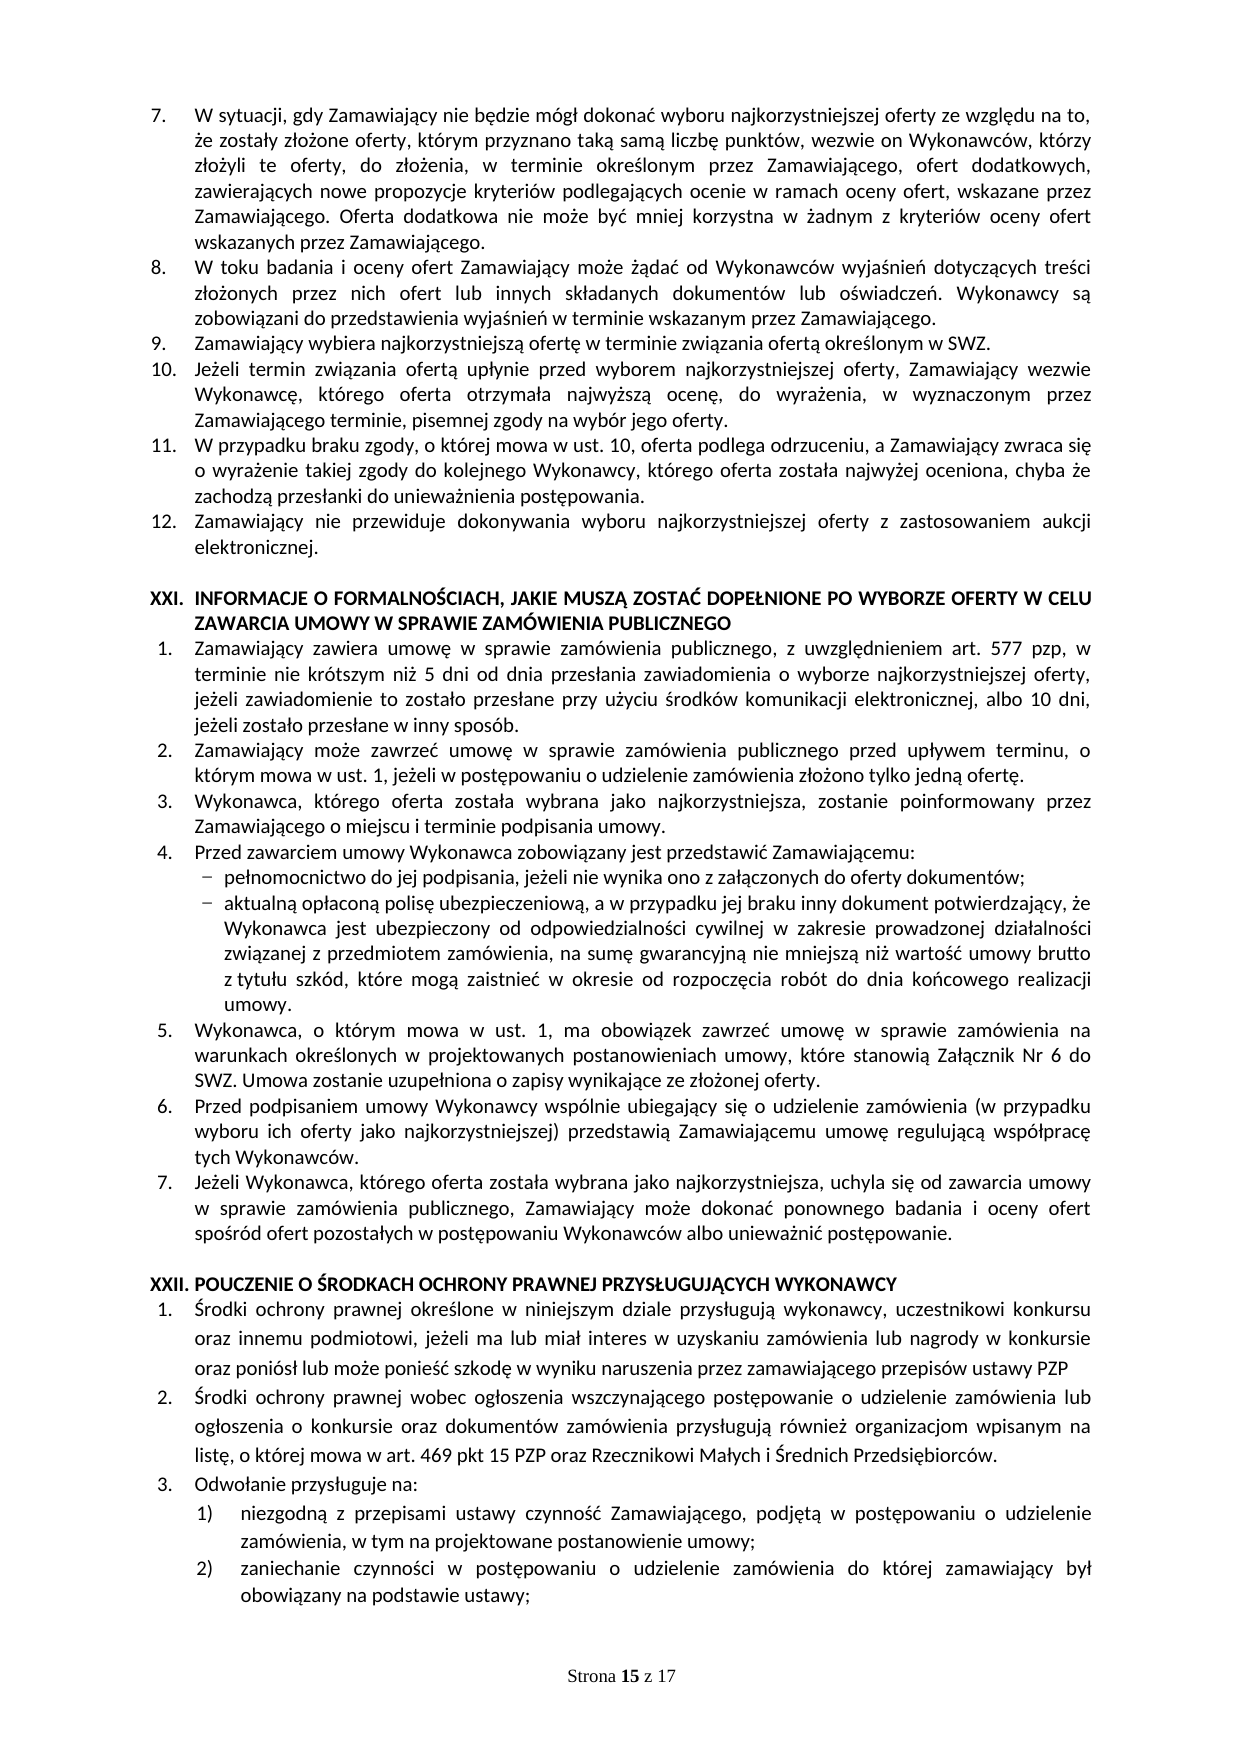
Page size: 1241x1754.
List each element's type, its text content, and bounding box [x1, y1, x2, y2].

list Wykonawca, o którym mowa w ust. 1, ma obowiązek zawrzeć umowę w sprawie zamówienia na warunkach określonych w projektowanych postanowieniach umowy, które stanowią Załącznik Nr 6 do SWZ. Umowa zostanie uzupełniona o zapisy wynikające ze złożonej oferty. [157, 1017, 1093, 1093]
list W przypadku braku zgody, o której mowa w ust. 10, oferta podlega odrzuceniu, a Zamawiający zwraca się o wyrażenie takiej zgody do kolejnego Wykonawcy, którego oferta została najwyżej oceniona, chyba że zachodzą przesłanki do unieważnienia postępowania. [151, 432, 1093, 508]
list W sytuacji, gdy Zamawiający nie będzie mógł dokonać wyboru najkorzystniejszej oferty ze względu na to, że zostały złożone oferty, którym przyznano taką samą liczbę punktów, wezwie on Wykonawców, którzy złożyli te oferty, do złożenia, w terminie określonym przez Zamawiającego, ofert dodatkowych, zawierających nowe propozycje kryteriów podlegających ocenie w ramach oceny ofert, wskazane przez Zamawiającego. Oferta dodatkowa nie może być mniej korzystna w żadnym z kryteriów oceny ofert wskazanych przez Zamawiającego. [151, 102, 1093, 254]
list Jeżeli termin związania ofertą upłynie przed wyborem najkorzystniejszej oferty, Zamawiający wezwie Wykonawcę, którego oferta otrzymała najwyższą ocenę, do wyrażenia, w wyznaczonym przez Zamawiającego terminie, pisemnej zgody na wybór jego oferty. [151, 356, 1093, 432]
text 1) niezgodną z przepisami ustawy czynność Zamawiającego, podjętą w postępowaniu o udzielenie zamówienia, w tym na projektowane postanowienie umowy; [196, 1501, 1093, 1553]
list Zamawiający może zawrzeć umowę w sprawie zamówienia publicznego przed upływem terminu, o którym mowa w ust. 1, jeżeli w postępowaniu o udzielenie zamówienia złożono tylko jedną ofertę. [157, 737, 1093, 788]
list aktualną opłaconą polisę ubezpieczeniową, a w przypadku jej braku inny dokument potwierdzający, że Wykonawca jest ubezpieczony od odpowiedzialności cywilnej w zakresie prowadzonej działalności związanej z przedmiotem zamówienia, na sumę gwarancyjną nie mniejszą niż wartość umowy brutto z tytułu szkód, które mogą zaistnieć w okresie od rozpoczęcia robót do dnia końcowego realizacji umowy. [201, 890, 1093, 1017]
text XXI. INFORMACJE O FORMALNOŚCIACH, JAKIE MUSZĄ ZOSTAĆ DOPEŁNIONE PO WYBORZE OFERTY W CELU ZAWARCIA UMOWY W SPRAWIE ZAMÓWIENIA PUBLICZNEGO [150, 585, 1093, 636]
list Przed zawarciem umowy Wykonawca zobowiązany jest przedstawić Zamawiającemu: [157, 839, 1093, 864]
list Przed podpisaniem umowy Wykonawcy wspólnie ubiegający się o udzielenie zamówienia (w przypadku wyboru ich oferty jako najkorzystniejszej) przedstawią Zamawiającemu umowę regulującą współpracę tych Wykonawców. [157, 1093, 1093, 1169]
list Zamawiający wybiera najkorzystniejszą ofertę w terminie związania ofertą określonym w SWZ. [151, 331, 1093, 356]
list pełnomocnictwo do jej podpisania, jeżeli nie wynika ono z załączonych do oferty dokumentów; [201, 864, 1093, 890]
list Środki ochrony prawnej wobec ogłoszenia wszczynającego postępowanie o udzielenie zamówienia lub ogłoszenia o konkursie oraz dokumentów zamówienia przysługują również organizacjom wpisanym na listę, o której mowa w art. 469 pkt 15 PZP oraz Rzecznikowi Małych i Średnich Przedsiębiorców. [157, 1384, 1093, 1468]
list Zamawiający zawiera umowę w sprawie zamówienia publicznego, z uwzględnieniem art. 577 pzp, w terminie nie krótszym niż 5 dni od dnia przesłania zawiadomienia o wyborze najkorzystniejszej oferty, jeżeli zawiadomienie to zostało przesłane przy użyciu środków komunikacji elektronicznej, albo 10 dni, jeżeli zostało przesłane w inny sposób. [157, 636, 1093, 737]
list Odwołanie przysługuje na: [157, 1471, 1093, 1497]
list Środki ochrony prawnej określone w niniejszym dziale przysługują wykonawcy, uczestnikowi konkursu oraz innemu podmiotowi, jeżeli ma lub miał interes w uzyskaniu zamówienia lub nagrody w konkursie oraz poniósł lub może ponieść szkodę w wyniku naruszenia przez zamawiającego przepisów ustawy PZP [157, 1296, 1093, 1380]
text 2) zaniechanie czynności w postępowaniu o udzielenie zamówienia do której zamawiający był obowiązany na podstawie ustawy; [196, 1555, 1093, 1608]
text XXII. POUCZENIE O ŚRODKACH OCHRONY PRAWNEJ PRZYSŁUGUJĄCYCH WYKONAWCY [150, 1271, 1093, 1296]
list W toku badania i oceny ofert Zamawiający może żądać od Wykonawców wyjaśnień dotyczących treści złożonych przez nich ofert lub innych składanych dokumentów lub oświadczeń. Wykonawcy są zobowiązani do przedstawienia wyjaśnień w terminie wskazanym przez Zamawiającego. [151, 254, 1093, 331]
list Zamawiający nie przewiduje dokonywania wyboru najkorzystniejszej oferty z zastosowaniem aukcji elektronicznej. [151, 508, 1093, 559]
list Jeżeli Wykonawca, którego oferta została wybrana jako najkorzystniejsza, uchyla się od zawarcia umowy w sprawie zamówienia publicznego, Zamawiający może dokonać ponownego badania i oceny ofert spośród ofert pozostałych w postępowaniu Wykonawców albo unieważnić postępowanie. [157, 1169, 1093, 1246]
list Wykonawca, którego oferta została wybrana jako najkorzystniejsza, zostanie poinformowany przez Zamawiającego o miejscu i terminie podpisania umowy. [157, 788, 1093, 839]
